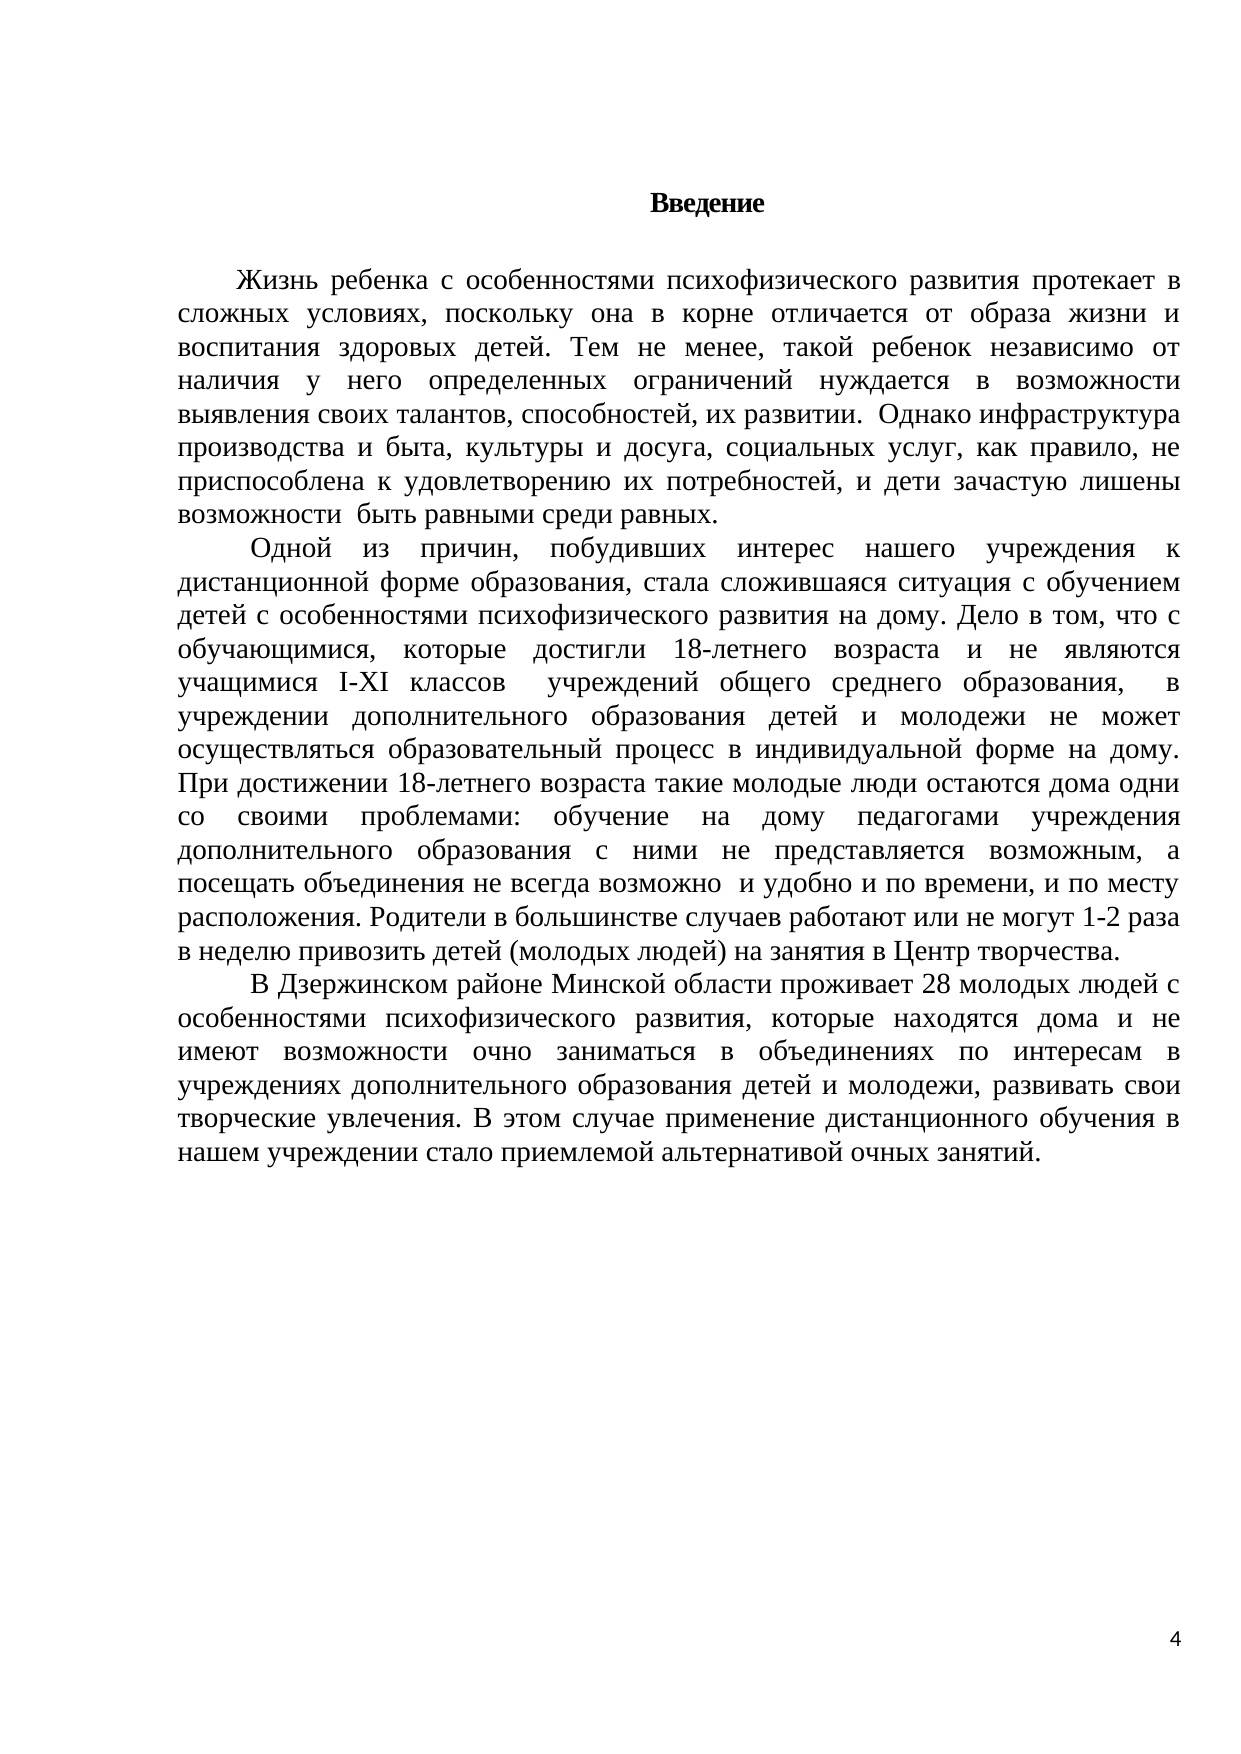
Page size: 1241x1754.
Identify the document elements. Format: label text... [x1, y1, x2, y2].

text Одной из причин, побудивших интерес нашего учреждения к дистанционной форме образования, стала сложившаяся ситуация с обучением детей с особенностями психофизического развития на дому. Дело в том, что с обучающимися, которые достигли 18-летнего возраста и не являются учащимися І-ХІ классов учреждений общего среднего образования, в учреждении дополнительного образования детей и молодежи не может осуществляться образовательный процесс в индивидуальной форме на дому. При достижении 18-летнего возраста такие молодые люди остаются дома одни со своими проблемами: обучение на дому педагогами учреждения дополнительного образования с ними не представляется возможным, а посещать объединения не всегда возможно и удобно и по времени, и по месту расположения. Родители в большинстве случаев работают или не могут 1-2 раза в неделю привозить детей (молодых людей) на занятия в Центр творчества. [177, 530, 1181, 966]
text В Дзержинском районе Минской области проживает 28 молодых людей с особенностями психофизического развития, которые находятся дома и не имеют возможности очно заниматься в объединениях по интересам в учреждениях дополнительного образования детей и молодежи, развивать свои творческие увлечения. В этом случае применение дистанционного обучения в нашем учреждении стало приемлемой альтернативой очных занятий. [177, 966, 1181, 1167]
text Введение [177, 185, 1181, 219]
text Жизнь ребенка с особенностями психофизического развития протекает в сложных условиях, поскольку она в корне отличается от образа жизни и воспитания здоровых детей. Тем не менее, такой ребенок независимо от наличия у него определенных ограничений нуждается в возможности выявления своих талантов, способностей, их развитии. Однако инфраструктура производства и быта, культуры и досуга, социальных услуг, как правило, не приспособлена к удовлетворению их потребностей, и дети зачастую лишены возможности быть равными среди равных. [177, 262, 1181, 530]
